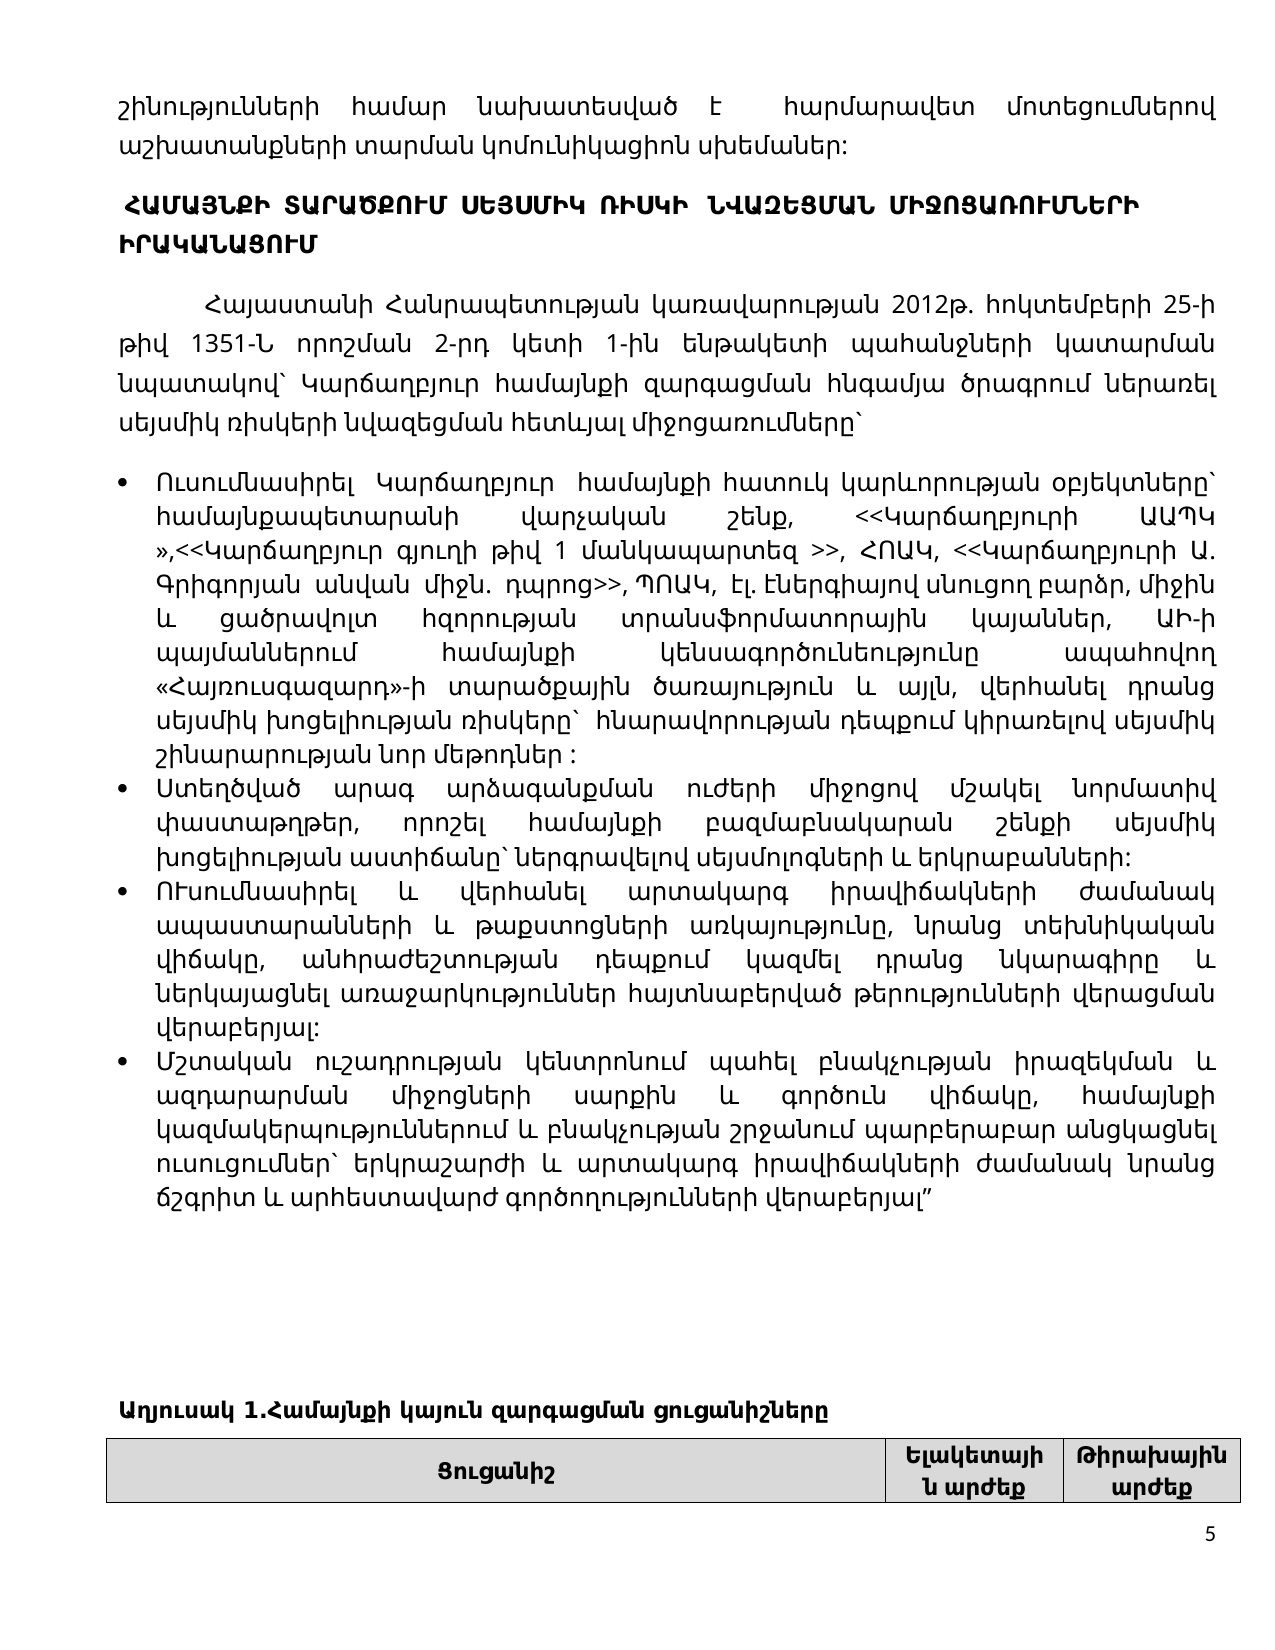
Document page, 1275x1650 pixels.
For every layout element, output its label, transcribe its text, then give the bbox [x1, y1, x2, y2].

list ՈՒսումնասիրել և վերհանել արտակարգ իրավիճակների ժամանակ ապաստարանների և թաքստոցների առկայությունը, նրանց տեխնիկական վիճակը, անհրաժեշտության դեպքում կազմել դրանց նկարագիրը և ներկայացնել առաջարկություններ հայտնաբերված թերությունների վերացման վերաբերյալ: [118, 873, 1216, 1043]
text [118, 89, 1216, 162]
table_header Թիրախային արժեք [1064, 1439, 1240, 1502]
list Մշտական ուշադրության կենտրոնում պահել բնակչության իրազեկման և ազդարարման միջոցների սարքին և գործուն վիճակը, համայնքի կազմակերպություններում և բնակչության շրջանում պարբերաբար անցկացնել ուսուցումներ` երկրաշարժի և արտակարգ իրավիճակների ժամանակ նրանց ճշգրիտ և արհեստավարժ գործողությունների վերաբերյալ” [118, 1043, 1216, 1214]
table_header Ելակետային արժեք [886, 1439, 1063, 1502]
text Աղյուսակ 1.Համայնքի կայուն զարգացման ցուցանիշները [118, 1397, 1216, 1424]
text ՀԱՄԱՅՆՔԻ ՏԱՐԱԾՔՈՒՄ ՍԵՅՍՄԻԿ ՌԻՍԿԻ ՆՎԱԶԵՑՄԱՆ ՄԻՋՈՑԱՌՈՒՄՆԵՐԻ ԻՐԱԿԱՆԱՑՈՒՄ [118, 188, 1216, 261]
table_header Ցուցանիշ [107, 1439, 885, 1502]
list Ստեղծված արագ արձագանքման ուժերի միջոցով մշակել նորմատիվ փաստաթղթեր, որոշել համայնքի բազմաբնակարան շենքի սեյսմիկ խոցելիության աստիճանը` ներգրավելով սեյսմոլոգների և երկրաբանների: [118, 771, 1216, 873]
list Ուսումնասիրել Կարճաղբյուր համայնքի հատուկ կարևորության օբյեկտները` համայնքապետարանի վարչական շենք, <<Կարճաղբյուրի ԱԱՊԿ »,<<Կարճաղբյուր գյուղի թիվ 1 մանկապարտեզ >>, ՀՈԱԿ, <<Կարճաղբյուրի Ա. Գրիգորյան անվան միջն. դպրոց>>, ՊՈԱԿ, էլ. էներգիայով սնուցող բարձր, միջին և ցածրավոլտ հզորության տրանսֆորմատորային կայաններ, ԱԻ-ի պայմաններում համայնքի կենսագործունեությունը ապահովող «Հայռուսգազարդ»-ի տարածքային ծառայություն և այլն, վերհանել դրանց սեյսմիկ խոցելիության ռիսկերը` հնարավորության դեպքում կիրառելով սեյսմիկ շինարարության նոր մեթոդներ : [118, 464, 1216, 771]
text Հայաստանի Հանրապետության կառավարության 2012թ. հոկտեմբերի 25-ի թիվ 1351-Ն որոշման 2-րդ կետի 1-ին ենթակետի պահանջների կատարման նպատակով` Կարճաղբյուր համայնքի զարգացման հնգամյա ծրագրում ներառել սեյսմիկ ռիսկերի նվազեցման հետևյալ միջոցառումները` [118, 287, 1216, 438]
